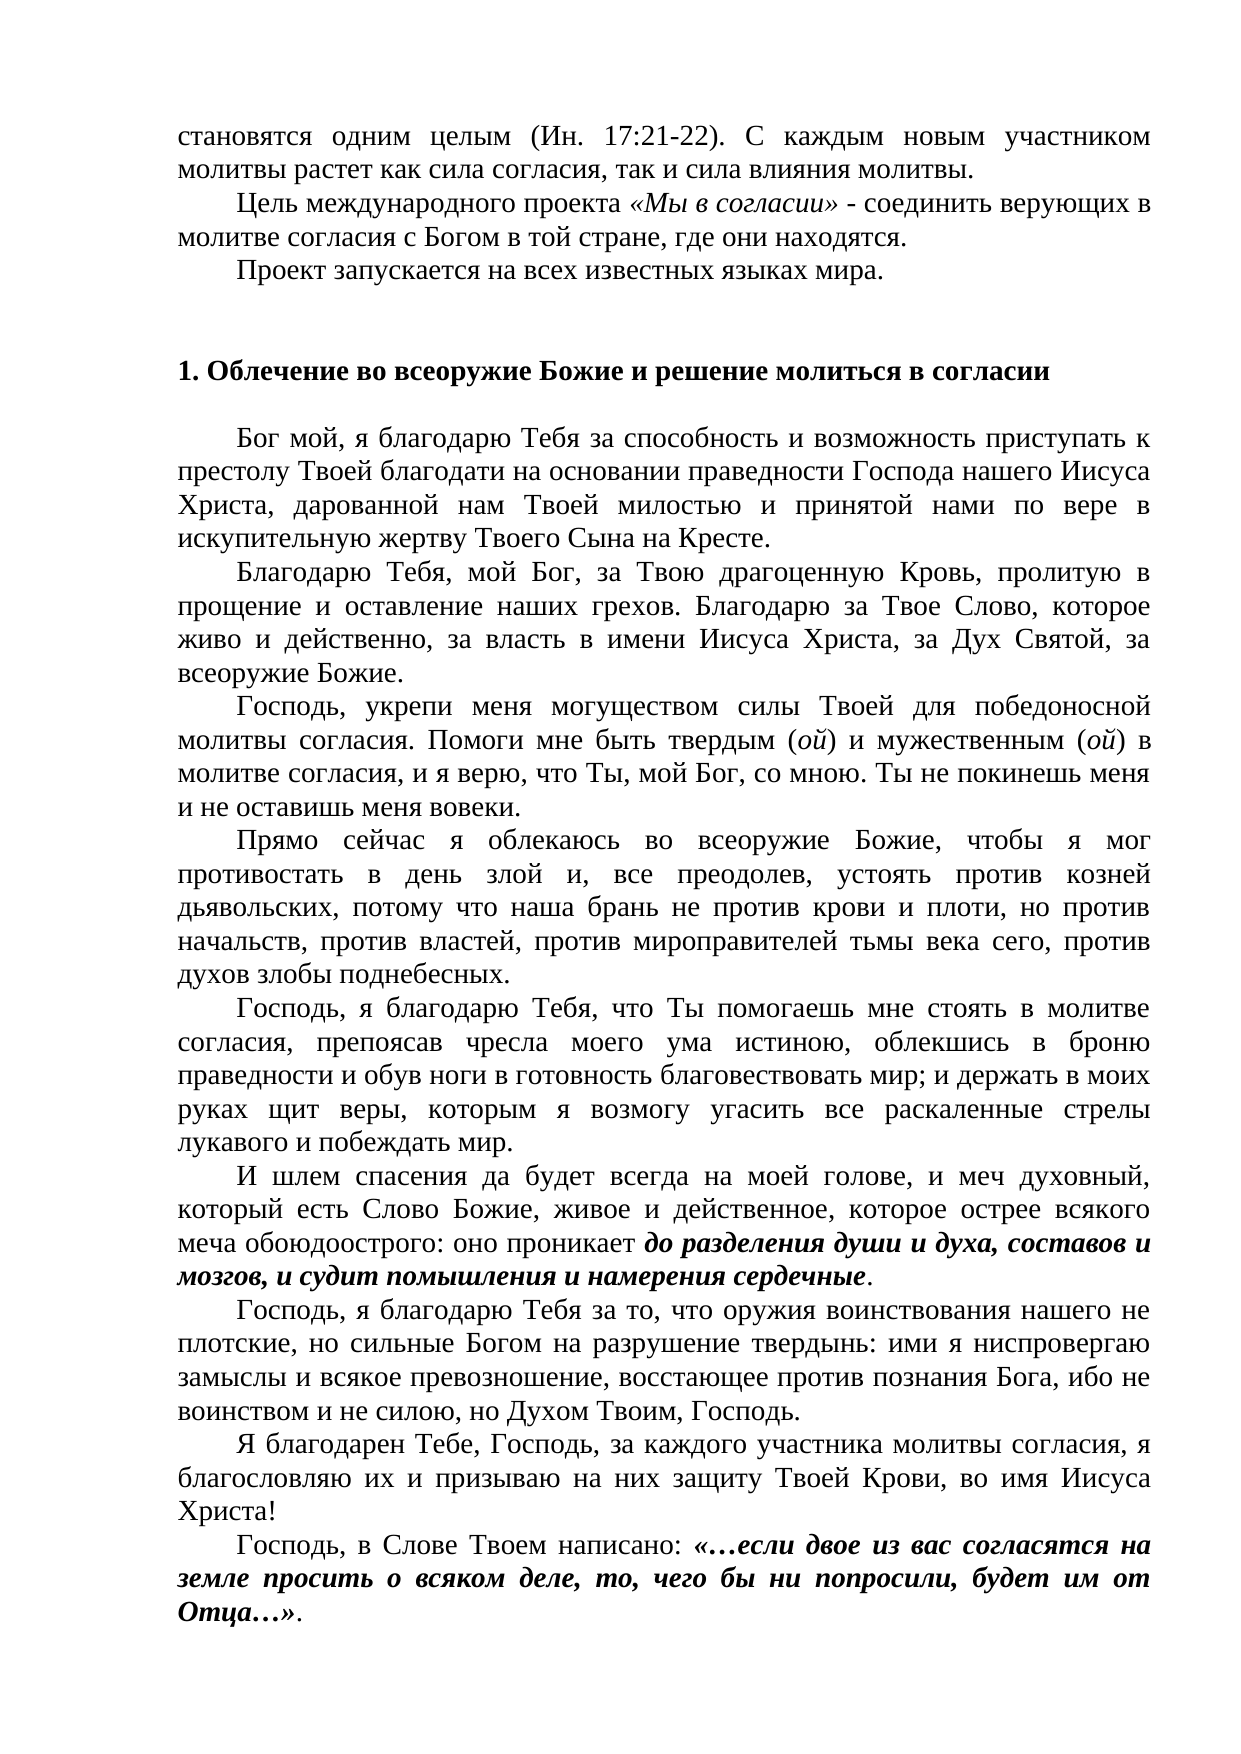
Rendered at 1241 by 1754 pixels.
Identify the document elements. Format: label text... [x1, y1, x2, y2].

text Господь, я благодарю Тебя за то, что оружия воинствования нашего не плотские, но сильные Богом на разрушение твердынь: ими я ниспровергаю замыслы и всякое превозношение, восстающее против познания Бога, ибо не воинством и не силою, но Духом Твоим, Господь. [177, 1292, 1152, 1426]
text Господь, укрепи меня могуществом силы Твоей для победоносной молитвы согласия. Помоги мне быть твердым (ой) и мужественным (ой) в молитве согласия, и я верю, что Ты, мой Бог, со мною. Ты не покинешь меня и не оставишь меня вовеки. [177, 688, 1152, 822]
text Благодарю Тебя, мой Бог, за Твою драгоценную Кровь, пролитую в прощение и оставление наших грехов. Благодарю за Твое Слово, которое живо и действенно, за власть в имени Иисуса Христа, за Дух Святой, за всеоружие Божие. [177, 554, 1152, 688]
text И шлем спасения да будет всегда на моей голове, и меч духовный, который есть Слово Божие, живое и действенное, которое острее всякого меча обоюдоострого: оно проникает до разделения души и духа, составов и мозгов, и судит помышления и намерения сердечные. [177, 1158, 1152, 1292]
text Цель международного проекта «Мы в согласии» - соединить верующих в молитве согласия с Богом в той стране, где они находятся. [177, 185, 1152, 252]
text Проект запускается на всех известных языках мира. [177, 252, 1152, 286]
text Я благодарен Тебе, Господь, за каждого участника молитвы согласия, я благословляю их и призываю на них защиту Твоей Крови, во имя Иисуса Христа! [177, 1426, 1152, 1527]
text 1. Облечение во всеоружие Божие и решение молиться в согласии [177, 353, 1152, 386]
text Прямо сейчас я облекаюсь во всеоружие Божие, чтобы я мог противостать в день злой и, все преодолев, устоять против козней дьявольских, потому что наша брань не против крови и плоти, но против начальств, против властей, против мироправителей тьмы века сего, против духов злобы поднебесных. [177, 822, 1152, 990]
text Бог мой, я благодарю Тебя за способность и возможность приступать к престолу Твоей благодати на основании праведности Господа нашего Иисуса Христа, дарованной нам Твоей милостью и принятой нами по вере в искупительную жертву Твоего Сына на Кресте. [177, 420, 1152, 554]
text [177, 118, 1152, 185]
text Господь, я благодарю Тебя, что Ты помогаешь мне стоять в молитве согласия, препоясав чресла моего ума истиною, облекшись в броню праведности и обув ноги в готовность благовествовать мир; и держать в моих руках щит веры, которым я возмогу угасить все раскаленные стрелы лукавого и побеждать мир. [177, 990, 1152, 1158]
text Господь, в Слове Твоем написано: «…если двое из вас согласятся на земле просить о всяком деле, то, чего бы ни попросили, будет им от Отца…». [177, 1527, 1152, 1627]
